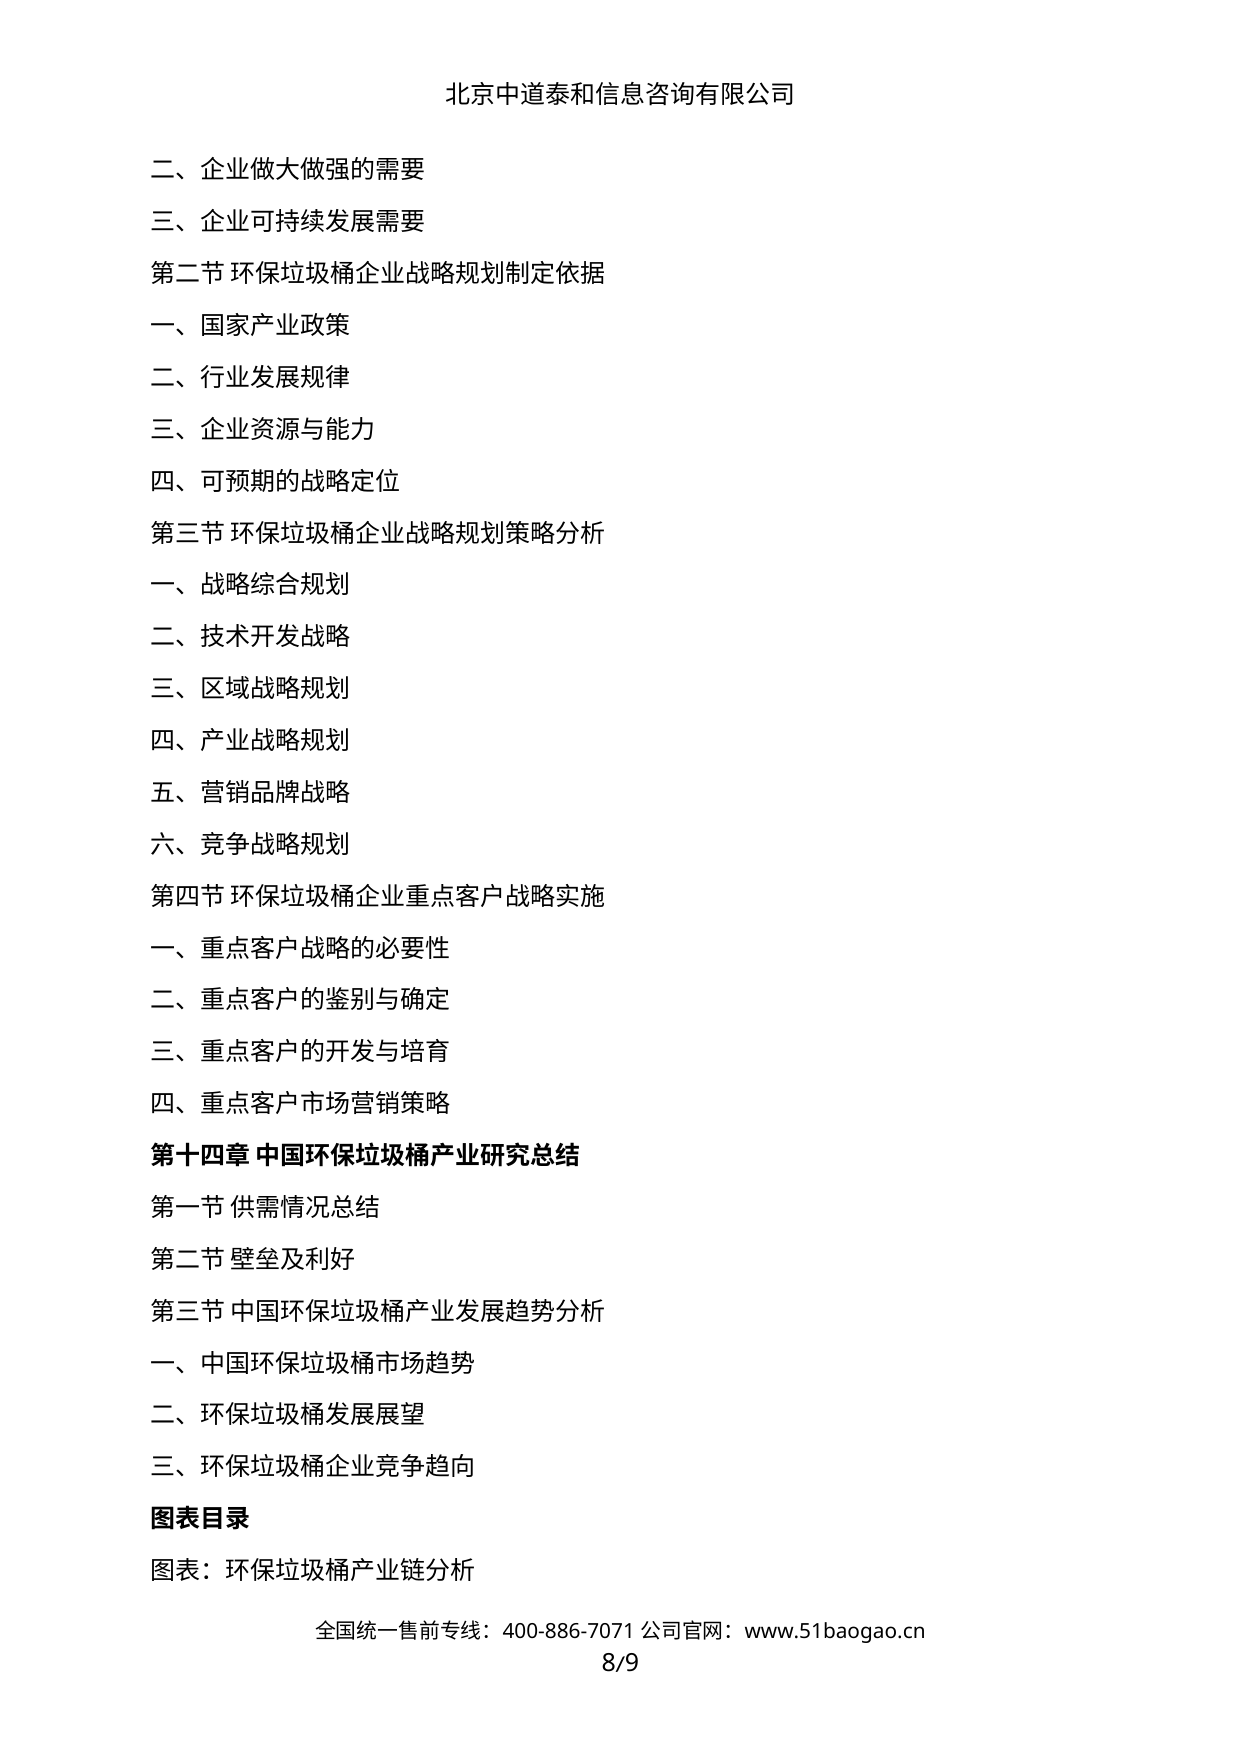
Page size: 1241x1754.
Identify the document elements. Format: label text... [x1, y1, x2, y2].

text 二、企业做大做强的需要 [150, 150, 1090, 186]
text 四、重点客户市场营销策略 [150, 1084, 1090, 1120]
text 第三节 环保垃圾桶企业战略规划策略分析 [150, 513, 1090, 549]
text 图表：环保垃圾桶产业链分析 [150, 1551, 1090, 1587]
text 三、区域战略规划 [150, 669, 1090, 705]
text 三、企业可持续发展需要 [150, 202, 1090, 238]
text 二、行业发展规律 [150, 357, 1090, 394]
text 一、重点客户战略的必要性 [150, 928, 1090, 964]
text 四、产业战略规划 [150, 721, 1090, 757]
text 图表目录 [150, 1499, 1090, 1535]
text 三、环保垃圾桶企业竞争趋向 [150, 1447, 1090, 1483]
text 第一节 供需情况总结 [150, 1187, 1090, 1224]
text 二、环保垃圾桶发展展望 [150, 1395, 1090, 1431]
text 三、企业资源与能力 [150, 409, 1090, 446]
text 第十四章 中国环保垃圾桶产业研究总结 [150, 1136, 1090, 1172]
text 六、竞争战略规划 [150, 824, 1090, 861]
text 三、重点客户的开发与培育 [150, 1032, 1090, 1068]
text 一、战略综合规划 [150, 565, 1090, 601]
text 第二节 环保垃圾桶企业战略规划制定依据 [150, 254, 1090, 290]
text 五、营销品牌战略 [150, 772, 1090, 809]
text 第二节 壁垒及利好 [150, 1239, 1090, 1276]
text 二、技术开发战略 [150, 617, 1090, 653]
text 一、国家产业政策 [150, 306, 1090, 342]
text 二、重点客户的鉴别与确定 [150, 980, 1090, 1016]
text 第四节 环保垃圾桶企业重点客户战略实施 [150, 876, 1090, 912]
text 第三节 中国环保垃圾桶产业发展趋势分析 [150, 1291, 1090, 1327]
text 四、可预期的战略定位 [150, 461, 1090, 497]
text 一、中国环保垃圾桶市场趋势 [150, 1343, 1090, 1379]
